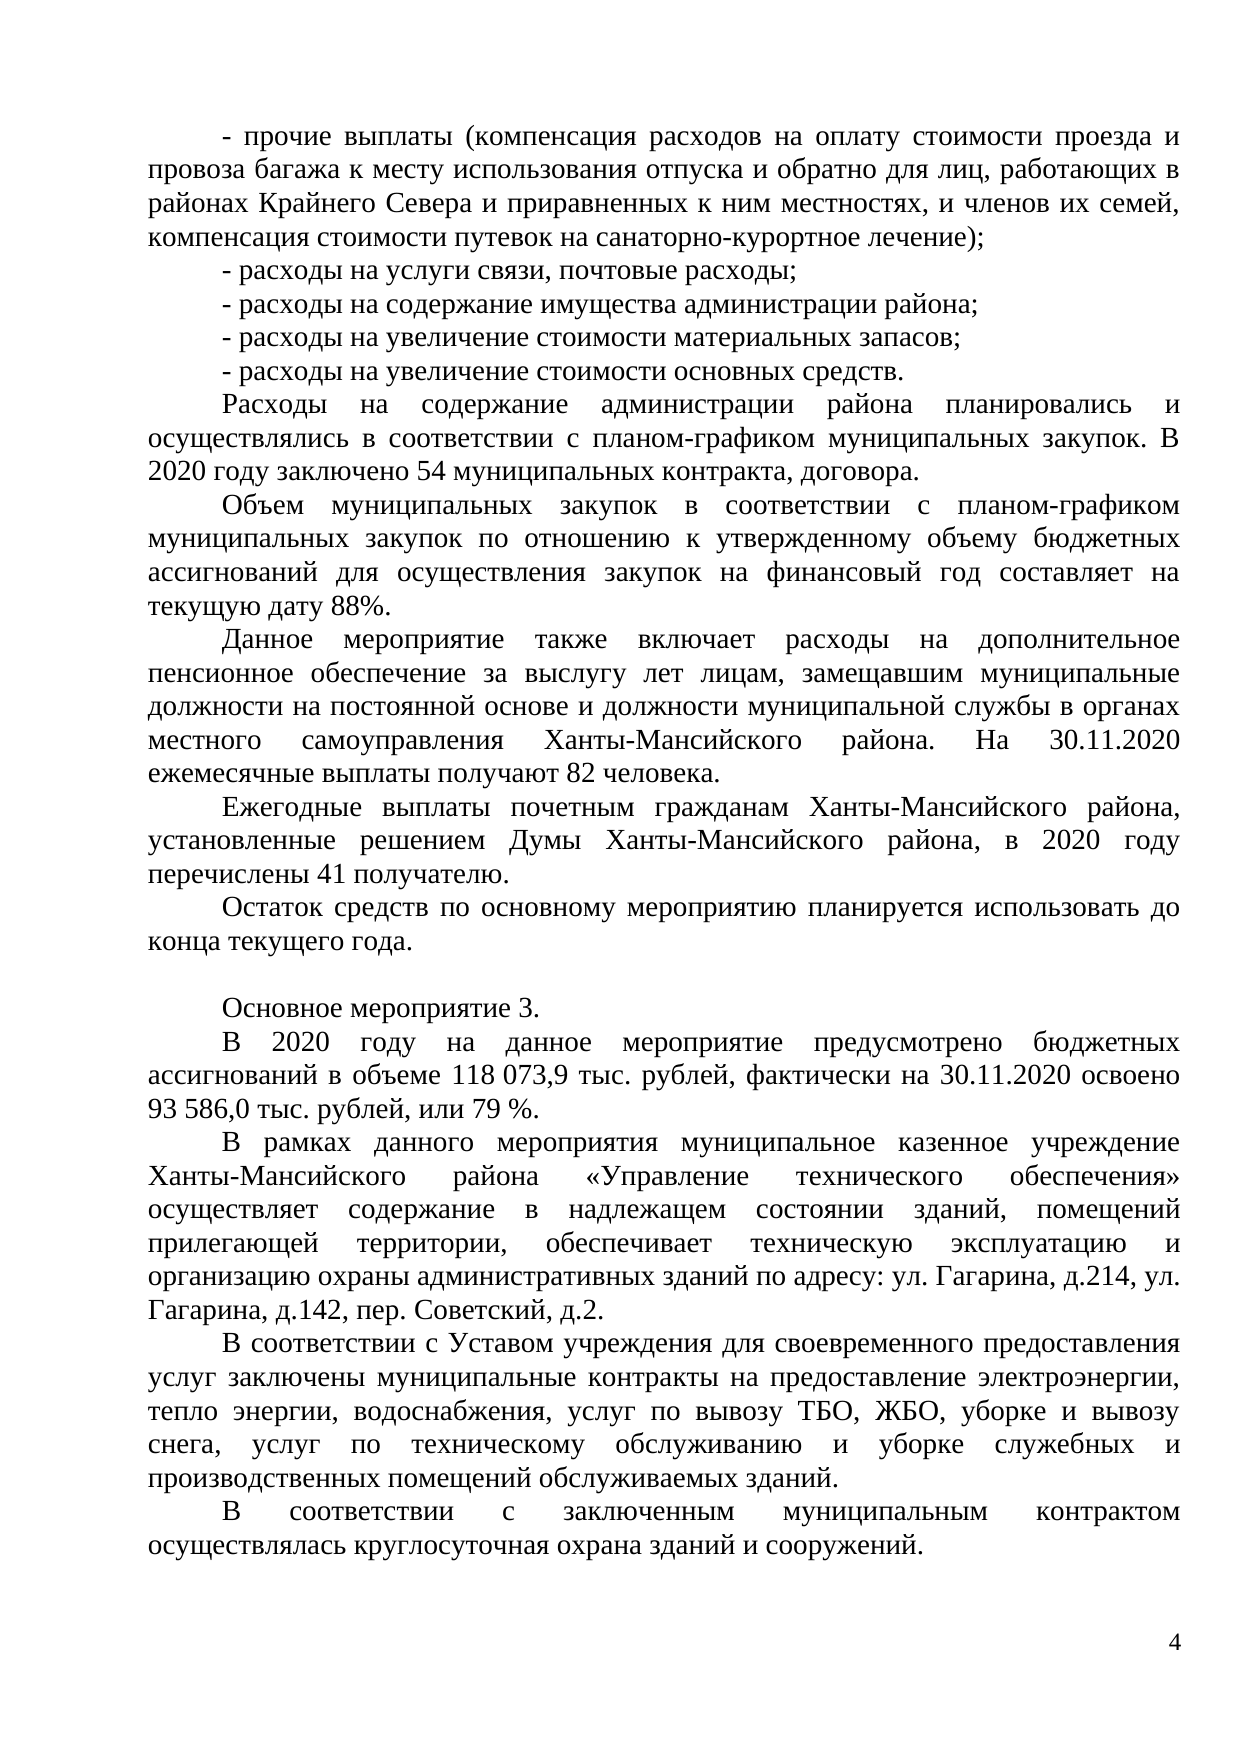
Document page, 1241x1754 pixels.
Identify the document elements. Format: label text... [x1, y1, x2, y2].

text В рамках данного мероприятия муниципальное казенное учреждение Ханты-Мансийского района «Управление технического обеспечения» осуществляет содержание в надлежащем состоянии зданий, помещений прилегающей территории, обеспечивает техническую эксплуатацию и организацию охраны административных зданий по адресу: ул. Гагарина, д.214, ул. Гагарина, д.142, пер. Советский, д.2. [148, 1124, 1181, 1326]
text Расходы на содержание администрации района планировались и осуществлялись в соответствии с планом-графиком муниципальных закупок. В 2020 году заключено 54 муниципальных контракта, договора. [148, 386, 1181, 487]
text - расходы на услуги связи, почтовые расходы; [148, 252, 1181, 286]
text Данное мероприятие также включает расходы на дополнительное пенсионное обеспечение за выслугу лет лицам, замещавшим муниципальные должности на постоянной основе и должности муниципальной службы в органах местного самоуправления Ханты-Мансийского района. На 30.11.2020 ежемесячные выплаты получают 82 человека. [148, 621, 1181, 789]
text В 2020 году на данное мероприятие предусмотрено бюджетных ассигнований в объеме 118 073,9 тыс. рублей, фактически на 30.11.2020 освоено 93 586,0 тыс. рублей, или 79 %. [148, 1024, 1181, 1124]
text Объем муниципальных закупок в соответствии с планом-графиком муниципальных закупок по отношению к утвержденному объему бюджетных ассигнований для осуществления закупок на финансовый год составляет на текущую дату 88%. [148, 487, 1181, 621]
text Ежегодные выплаты почетным гражданам Ханты-Мансийского района, установленные решением Думы Ханты-Мансийского района, в 2020 году перечислены 41 получателю. [148, 789, 1181, 889]
text Основное мероприятие 3. [148, 990, 1181, 1024]
text Остаток средств по основному мероприятию планируется использовать до конца текущего года. [148, 889, 1181, 957]
text В соответствии с заключенным муниципальным контрактом осуществлялась круглосуточная охрана зданий и сооружений. [148, 1493, 1181, 1560]
text - расходы на увеличение стоимости основных средств. [148, 353, 1181, 386]
text - прочие выплаты (компенсация расходов на оплату стоимости проезда и провоза багажа к месту использования отпуска и обратно для лиц, работающих в районах Крайнего Севера и приравненных к ним местностях, и членов их семей, компенсация стоимости путевок на санаторно-курортное лечение); [148, 118, 1181, 252]
text В соответствии с Уставом учреждения для своевременного предоставления услуг заключены муниципальные контракты на предоставление электроэнергии, тепло энергии, водоснабжения, услуг по вывозу ТБО, ЖБО, уборке и вывозу снега, услуг по техническому обслуживанию и уборке служебных и производственных помещений обслуживаемых зданий. [148, 1326, 1181, 1493]
text - расходы на увеличение стоимости материальных запасов; [148, 319, 1181, 353]
text - расходы на содержание имущества администрации района; [148, 286, 1181, 319]
